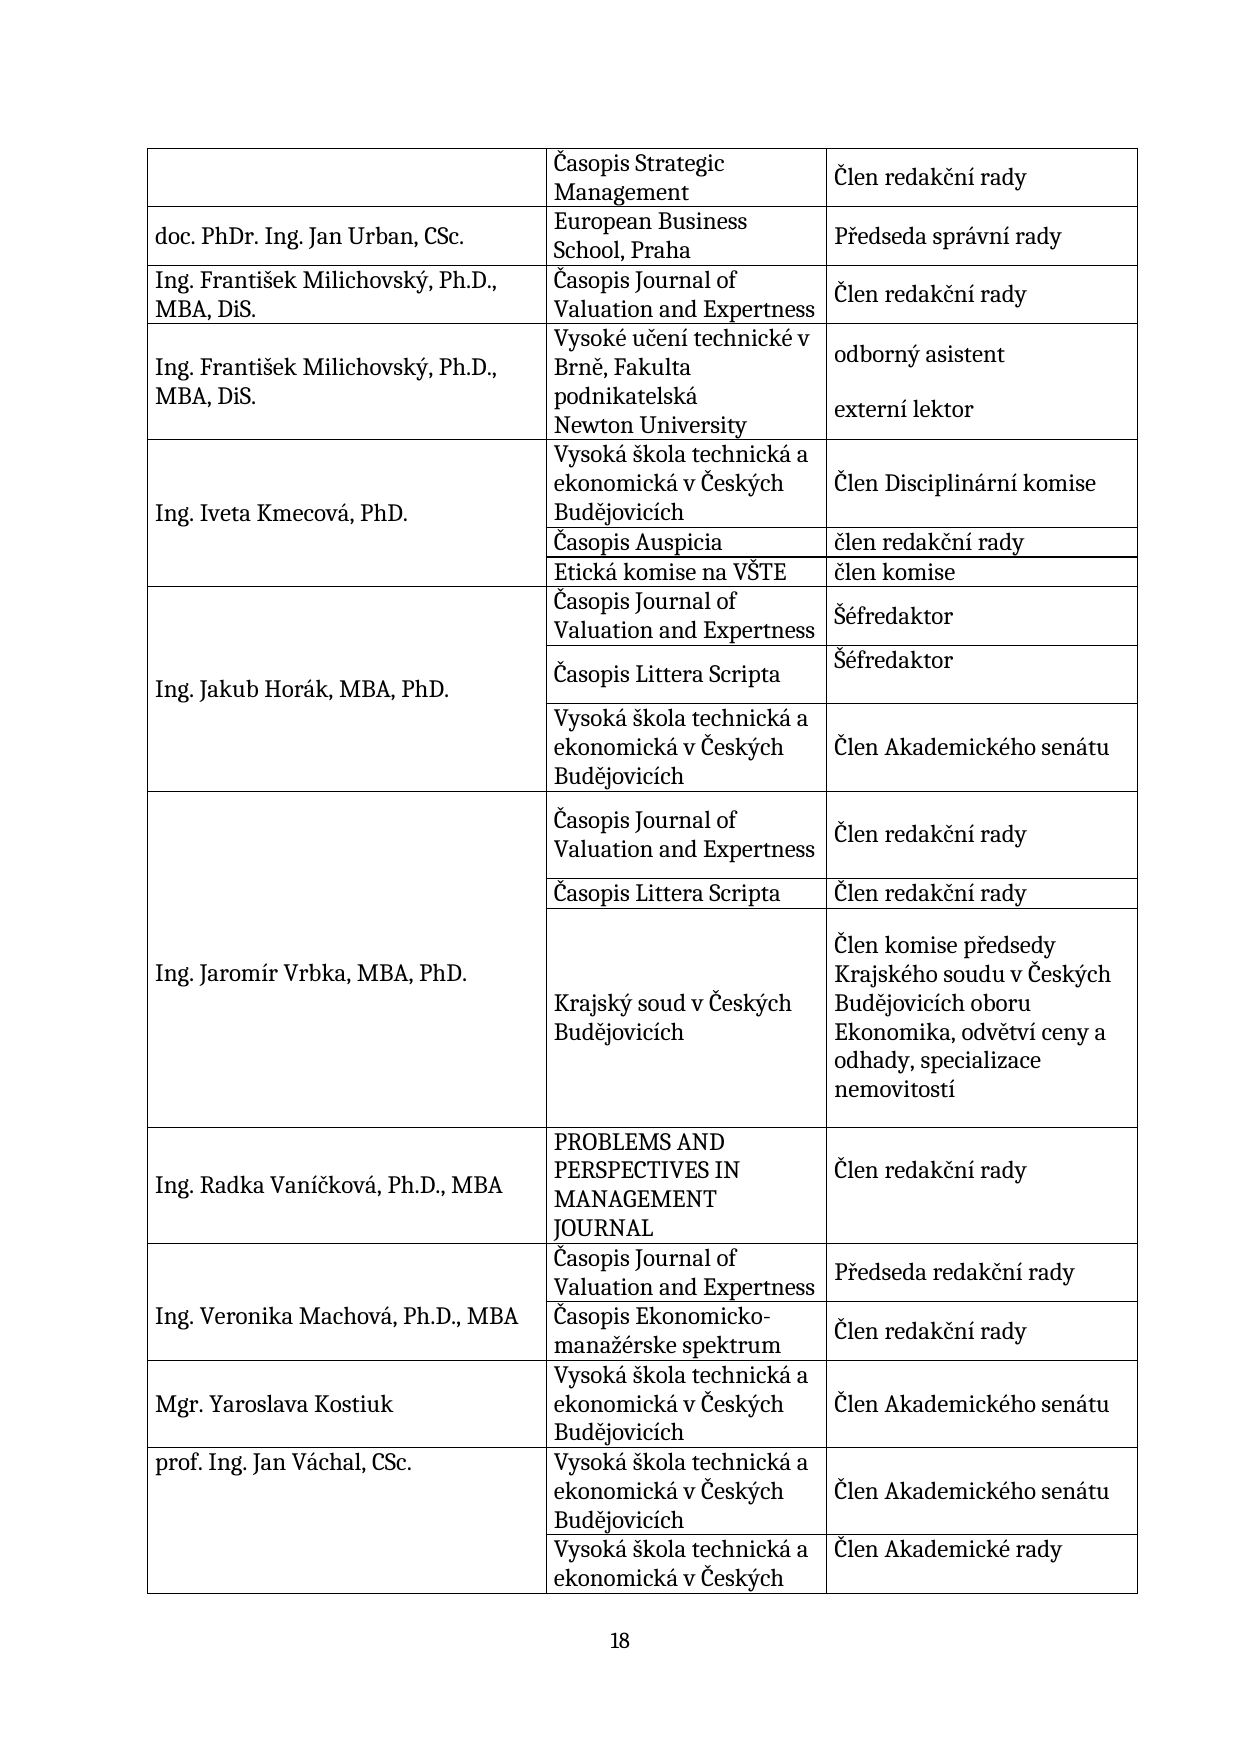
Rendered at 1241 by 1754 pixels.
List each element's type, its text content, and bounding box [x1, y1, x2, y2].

table_cell Ing. Veronika Machová, Ph.D., MBA [148, 1244, 546, 1360]
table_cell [148, 149, 546, 206]
table_cell Ing. František Milichovský, Ph.D., MBA, DiS. [148, 324, 546, 439]
table_cell Ing. Jaromír Vrbka, MBA, PhD. [148, 792, 546, 1127]
table_cell Mgr. Yaroslava Kostiuk [148, 1361, 546, 1447]
table_cell Ing. František Milichovský, Ph.D., MBA, DiS. [148, 266, 546, 323]
table_cell Člen Akademického senátu [827, 1361, 1137, 1447]
table_cell Člen Akademického senátu [827, 704, 1137, 791]
table_cell Člen redakční rady [827, 149, 1137, 206]
table_cell Šéfredaktor [827, 587, 1137, 645]
table_cell Člen komise předsedy Krajského soudu v Českých Budějovicích oboru Ekonomika, odvětví ceny a odhady, specializace nemovitostí [827, 909, 1137, 1127]
table_cell Předseda redakční rady [827, 1244, 1137, 1301]
table_cell Časopis Littera Scripta [547, 646, 826, 703]
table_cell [827, 1535, 1137, 1593]
table_cell člen komise [827, 558, 1137, 586]
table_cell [547, 1448, 826, 1534]
table_cell Člen redakční rady [827, 792, 1137, 878]
table_cell Etická komise na VŠTE [547, 558, 826, 586]
table_cell Časopis Journal of Valuation and Expertness [547, 266, 826, 323]
table_cell Časopis Journal of Valuation and Expertness [547, 587, 826, 645]
table_cell Vysoké učení technické v Brně, Fakulta podnikatelská Newton University [547, 324, 826, 439]
table_cell člen redakční rady [827, 528, 1137, 556]
table_cell Krajský soud v Českých Budějovicích [547, 909, 826, 1127]
table_cell Časopis Ekonomicko-manažérske spektrum [547, 1302, 826, 1360]
table_cell Člen redakční rady [827, 1128, 1137, 1243]
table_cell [547, 1535, 826, 1593]
table_cell Časopis Auspicia [547, 528, 826, 556]
table_cell Časopis Journal of Valuation and Expertness [547, 792, 826, 878]
table_cell Vysoká škola technická a ekonomická v Českých Budějovicích [547, 440, 826, 527]
table_cell Předseda správní rady [827, 207, 1137, 265]
table_cell Člen redakční rady [827, 1302, 1137, 1360]
table_cell Šéfredaktor [827, 646, 1137, 703]
table_cell European Business School, Praha [547, 207, 826, 265]
table_cell Ing. Radka Vaníčková, Ph.D., MBA [148, 1128, 546, 1243]
table_cell Člen Disciplinární komise [827, 440, 1137, 527]
table_cell Člen redakční rady [827, 266, 1137, 323]
table_cell Člen Akademického senátu [827, 1448, 1137, 1534]
table_cell doc. PhDr. Ing. Jan Urban, CSc. [148, 207, 546, 265]
table_cell PROBLEMS AND PERSPECTIVES IN MANAGEMENT JOURNAL [547, 1128, 826, 1243]
table_cell Časopis Strategic Management [547, 149, 826, 206]
table_cell Časopis Journal of Valuation and Expertness [547, 1244, 826, 1301]
table_cell odborný asistent externí lektor [827, 324, 1137, 439]
table_cell Vysoká škola technická a ekonomická v Českých Budějovicích [547, 1361, 826, 1447]
table_cell Člen redakční rady [827, 879, 1137, 908]
table_cell Ing. Jakub Horák, MBA, PhD. [148, 587, 546, 791]
table_cell Ing. Iveta Kmecová, PhD. [148, 440, 546, 586]
table_cell Časopis Littera Scripta [547, 879, 826, 908]
table_cell Vysoká škola technická a ekonomická v Českých Budějovicích [547, 704, 826, 791]
table_cell prof. Ing. Jan Váchal, CSc. [148, 1448, 546, 1593]
